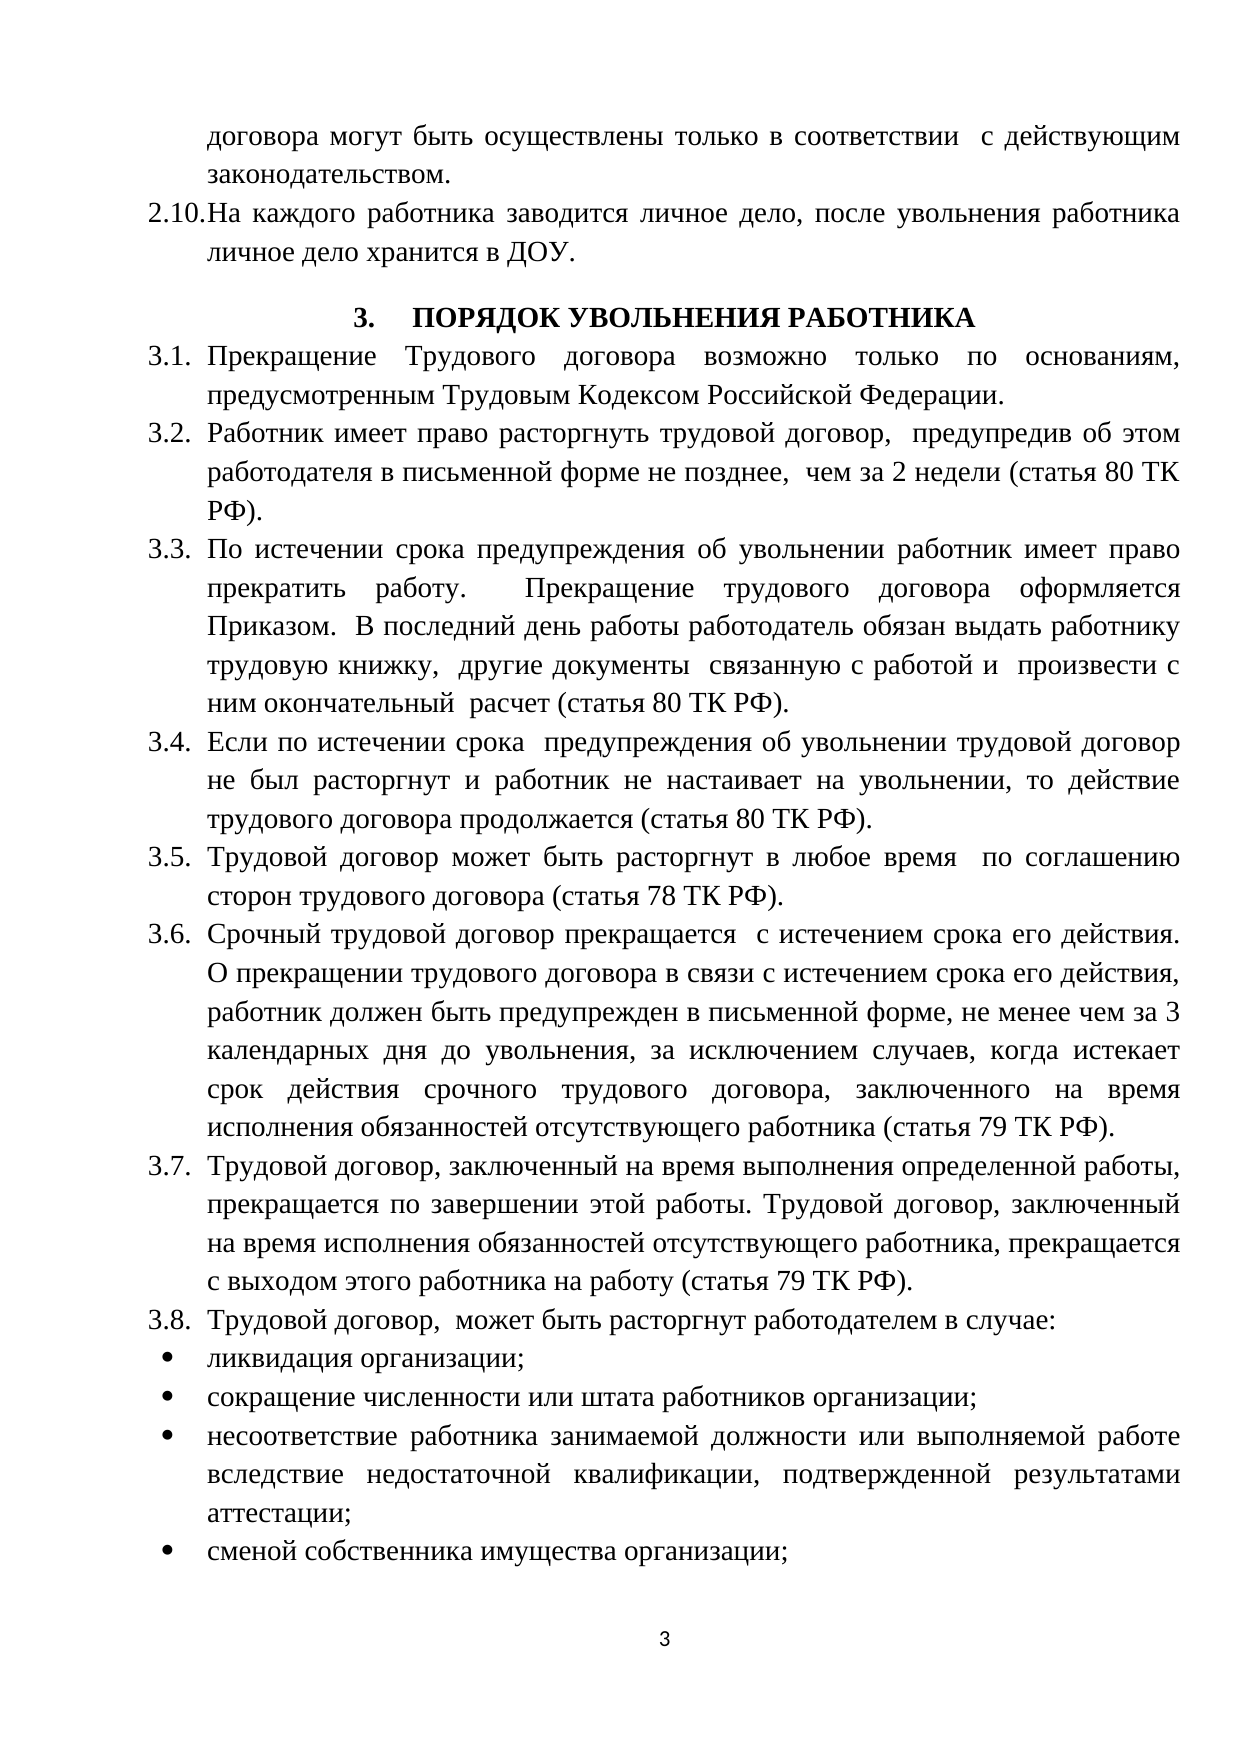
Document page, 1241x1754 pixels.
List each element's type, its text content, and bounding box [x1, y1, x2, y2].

list Трудовой договор, может быть расторгнут работодателем в случае: [148, 1302, 1181, 1336]
list Работник имеет право расторгнуть трудовой договор, предупредив об этом работодателя в письменной форме не позднее, чем за 2 недели (статья 80 ТК РФ). [148, 416, 1181, 526]
list ликвидация организации; [162, 1341, 1181, 1374]
list Прекращение Трудового договора возможно только по основаниям, предусмотренным Трудовым Кодексом Российской Федерации. [148, 338, 1181, 411]
list На каждого работника заводится личное дело, после увольнения работника личное дело хранится в ДОУ. [148, 195, 1181, 267]
list По истечении срока предупреждения об увольнении работник имеет право прекратить работу. Прекращение трудового договора оформляется Приказом. В последний день работы работодатель обязан выдать работнику трудовую книжку, другие документы связанную с работой и произвести с ним окончательный расчет (статья 80 ТК РФ). [148, 531, 1181, 719]
list ПОРЯДОК УВОЛЬНЕНИЯ РАБОТНИКА [148, 300, 1181, 333]
list Срочный трудовой договор прекращается с истечением срока его действия. О прекращении трудового договора в связи с истечением срока его действия, работник должен быть предупрежден в письменной форме, не менее чем за 3 календарных дня до увольнения, за исключением случаев, когда истекает срок действия срочного трудового договора, заключенного на время исполнения обязанностей отсутствующего работника (статья 79 ТК РФ). [148, 917, 1181, 1143]
list Если по истечении срока предупреждения об увольнении трудовой договор не был расторгнут и работник не настаивает на увольнении, то действие трудового договора продолжается (статья 80 ТК РФ). [148, 724, 1181, 834]
list сменой собственника имущества организации; [162, 1533, 1181, 1567]
list сокращение численности или штата работников организации; [162, 1379, 1181, 1413]
list несоответствие работника занимаемой должности или выполняемой работе вследствие недостаточной квалификации, подтвержденной результатами аттестации; [162, 1418, 1181, 1528]
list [148, 118, 1181, 190]
list Трудовой договор, заключенный на время выполнения определенной работы, прекращается по завершении этой работы. Трудовой договор, заключенный на время исполнения обязанностей отсутствующего работника, прекращается с выходом этого работника на работу (статья 79 ТК РФ). [148, 1148, 1181, 1297]
list Трудовой договор может быть расторгнут в любое время по соглашению сторон трудового договора (статья 78 ТК РФ). [148, 839, 1181, 912]
